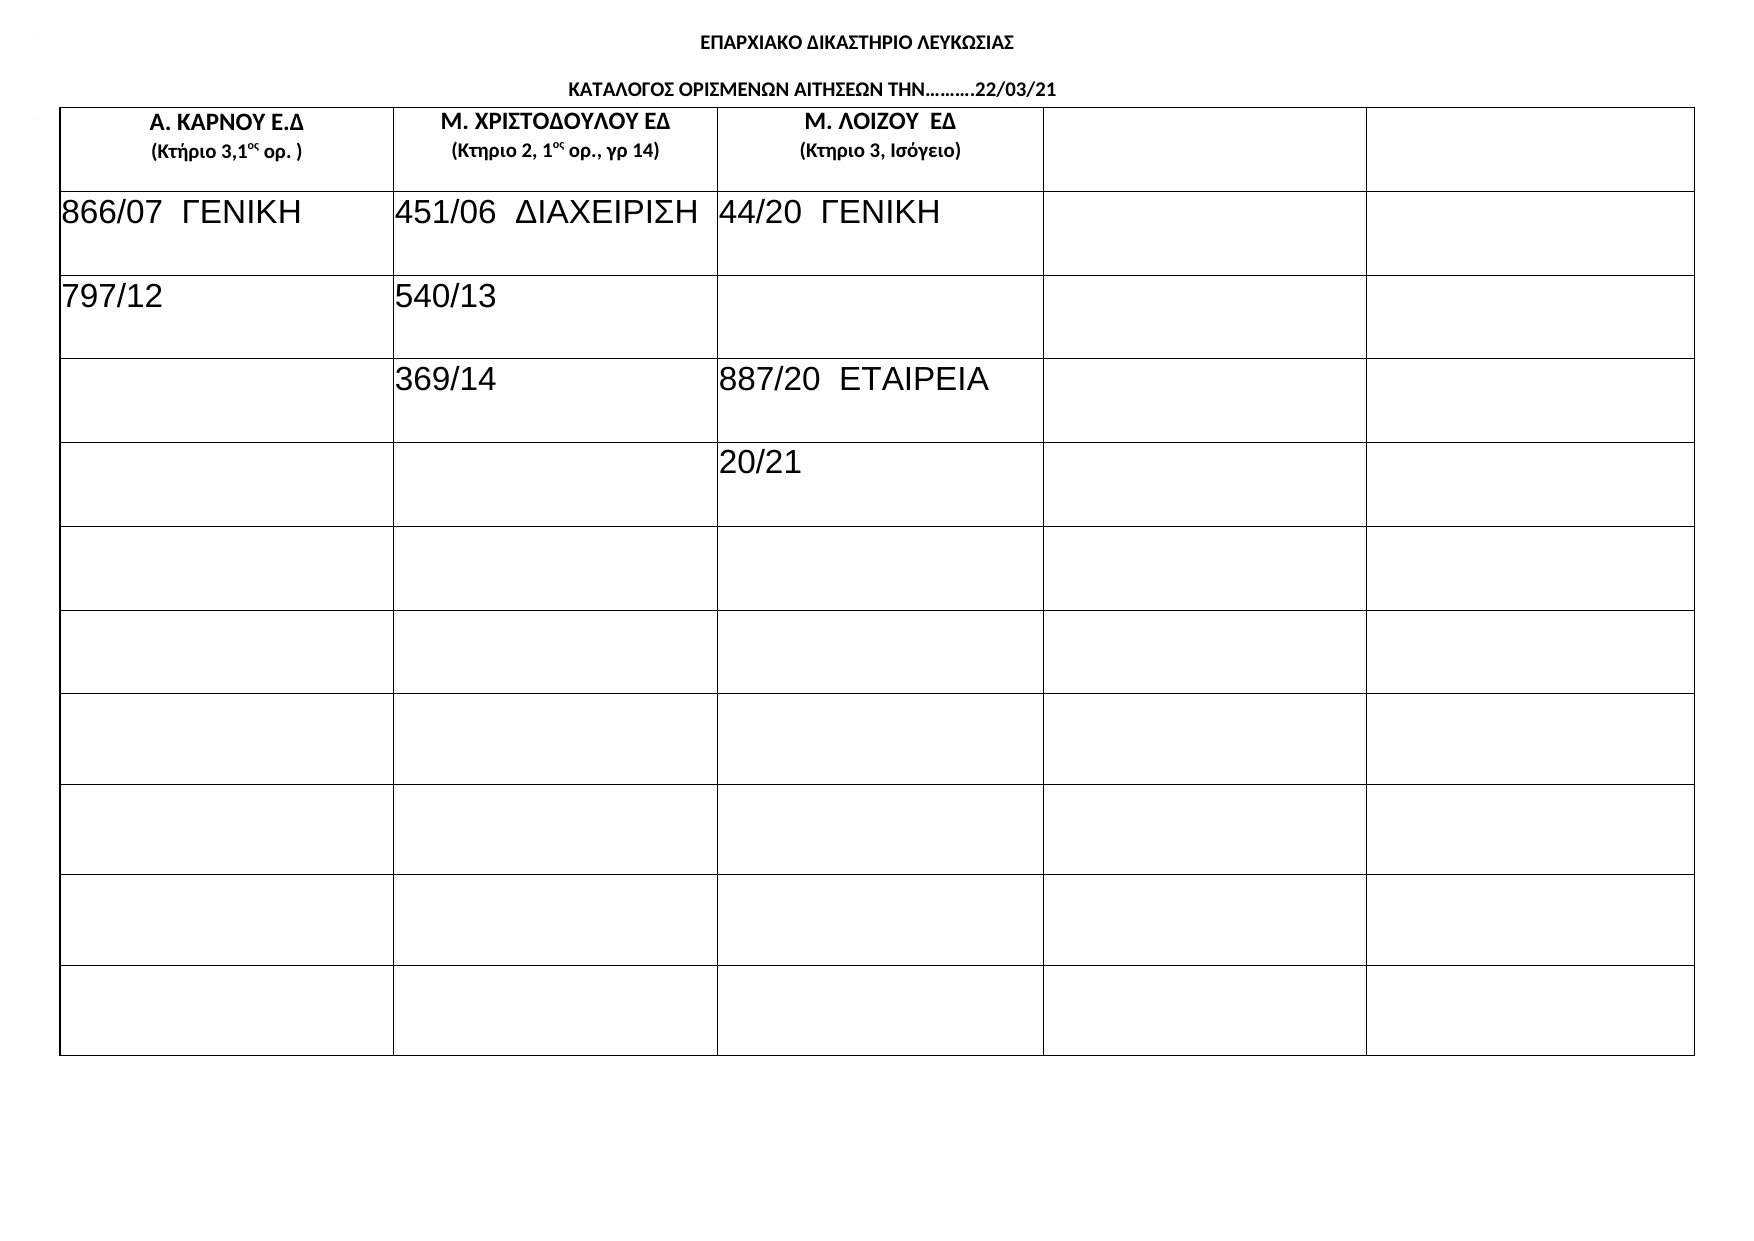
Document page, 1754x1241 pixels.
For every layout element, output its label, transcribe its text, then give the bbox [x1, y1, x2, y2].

table_cell [61, 966, 393, 1055]
table_cell [1367, 966, 1694, 1055]
table_cell [394, 527, 717, 609]
text ΕΠΑΡΧΙΑΚΟ ΔΙΚΑΣΤΗΡΙΟ ΛΕΥΚΩΣΙΑΣ [43, 33, 1671, 53]
table_cell [1367, 694, 1694, 783]
table_cell [1367, 875, 1694, 964]
table_cell [1044, 359, 1366, 442]
table_cell [394, 443, 717, 526]
table_cell [1044, 192, 1366, 274]
table_cell [1044, 443, 1366, 526]
table_cell [718, 276, 1043, 358]
table_cell [394, 966, 717, 1055]
table_cell [61, 611, 393, 693]
table_cell [394, 694, 717, 783]
table_cell [61, 694, 393, 783]
table_cell [1367, 611, 1694, 693]
table_cell [718, 694, 1043, 783]
table_cell 866/07 ΓΕΝΙΚΗ [61, 192, 393, 274]
table_cell [1044, 785, 1366, 874]
table_cell [1044, 527, 1366, 609]
table_cell [61, 527, 393, 609]
table_cell [61, 359, 393, 442]
table_cell [718, 611, 1043, 693]
table_header [1367, 108, 1694, 191]
table_cell [61, 785, 393, 874]
table_cell [394, 875, 717, 964]
table_cell [1044, 966, 1366, 1055]
table_cell [1367, 785, 1694, 874]
table_cell 44/20 ΓΕΝΙΚΗ [718, 192, 1043, 274]
table_cell [394, 611, 717, 693]
text ΚΑΤΑΛΟΓΟΣ ΟΡΙΣΜΕΝΩΝ ΑΙΤΗΣΕΩΝ ΤΗΝ……….22/03/21 [568, 80, 1057, 101]
table_cell 451/06 ΔΙΑΧΕΙΡΙΣΗ [394, 192, 717, 274]
table_cell [1367, 359, 1694, 442]
table_cell [1044, 694, 1366, 783]
table_cell [1367, 192, 1694, 274]
table_cell [1367, 276, 1694, 358]
table_cell [61, 875, 393, 964]
table_cell [718, 785, 1043, 874]
table_header Μ. ΛΟΙΖΟΥ ΕΔ (Κτηριο 3, Ισόγειο) [718, 108, 1043, 191]
table_cell [718, 875, 1043, 964]
table_header Μ. ΧΡΙΣΤΟΔΟΥΛΟΥ ΕΔ (Κτηριο 2, 1ος ορ., γρ 14) [394, 108, 717, 191]
table_cell [1044, 611, 1366, 693]
table_header [1044, 108, 1366, 191]
table_cell [1044, 875, 1366, 964]
table_cell [718, 966, 1043, 1055]
table_cell [1367, 527, 1694, 609]
table_cell [394, 785, 717, 874]
table_cell 887/20 ΕΤΑΙΡΕΙΑ [718, 359, 1043, 442]
table_header Α. ΚΑΡΝΟΥ Ε.Δ (Κτήριο 3,1ος ορ. ) [61, 108, 393, 191]
table_cell 369/14 [394, 359, 717, 442]
table_cell [718, 527, 1043, 609]
table_cell [1367, 443, 1694, 526]
table_cell [61, 443, 393, 526]
table_cell 540/13 [394, 276, 717, 358]
table_cell 797/12 [61, 276, 393, 358]
table_cell [1044, 276, 1366, 358]
table_cell 20/21 [718, 443, 1043, 526]
